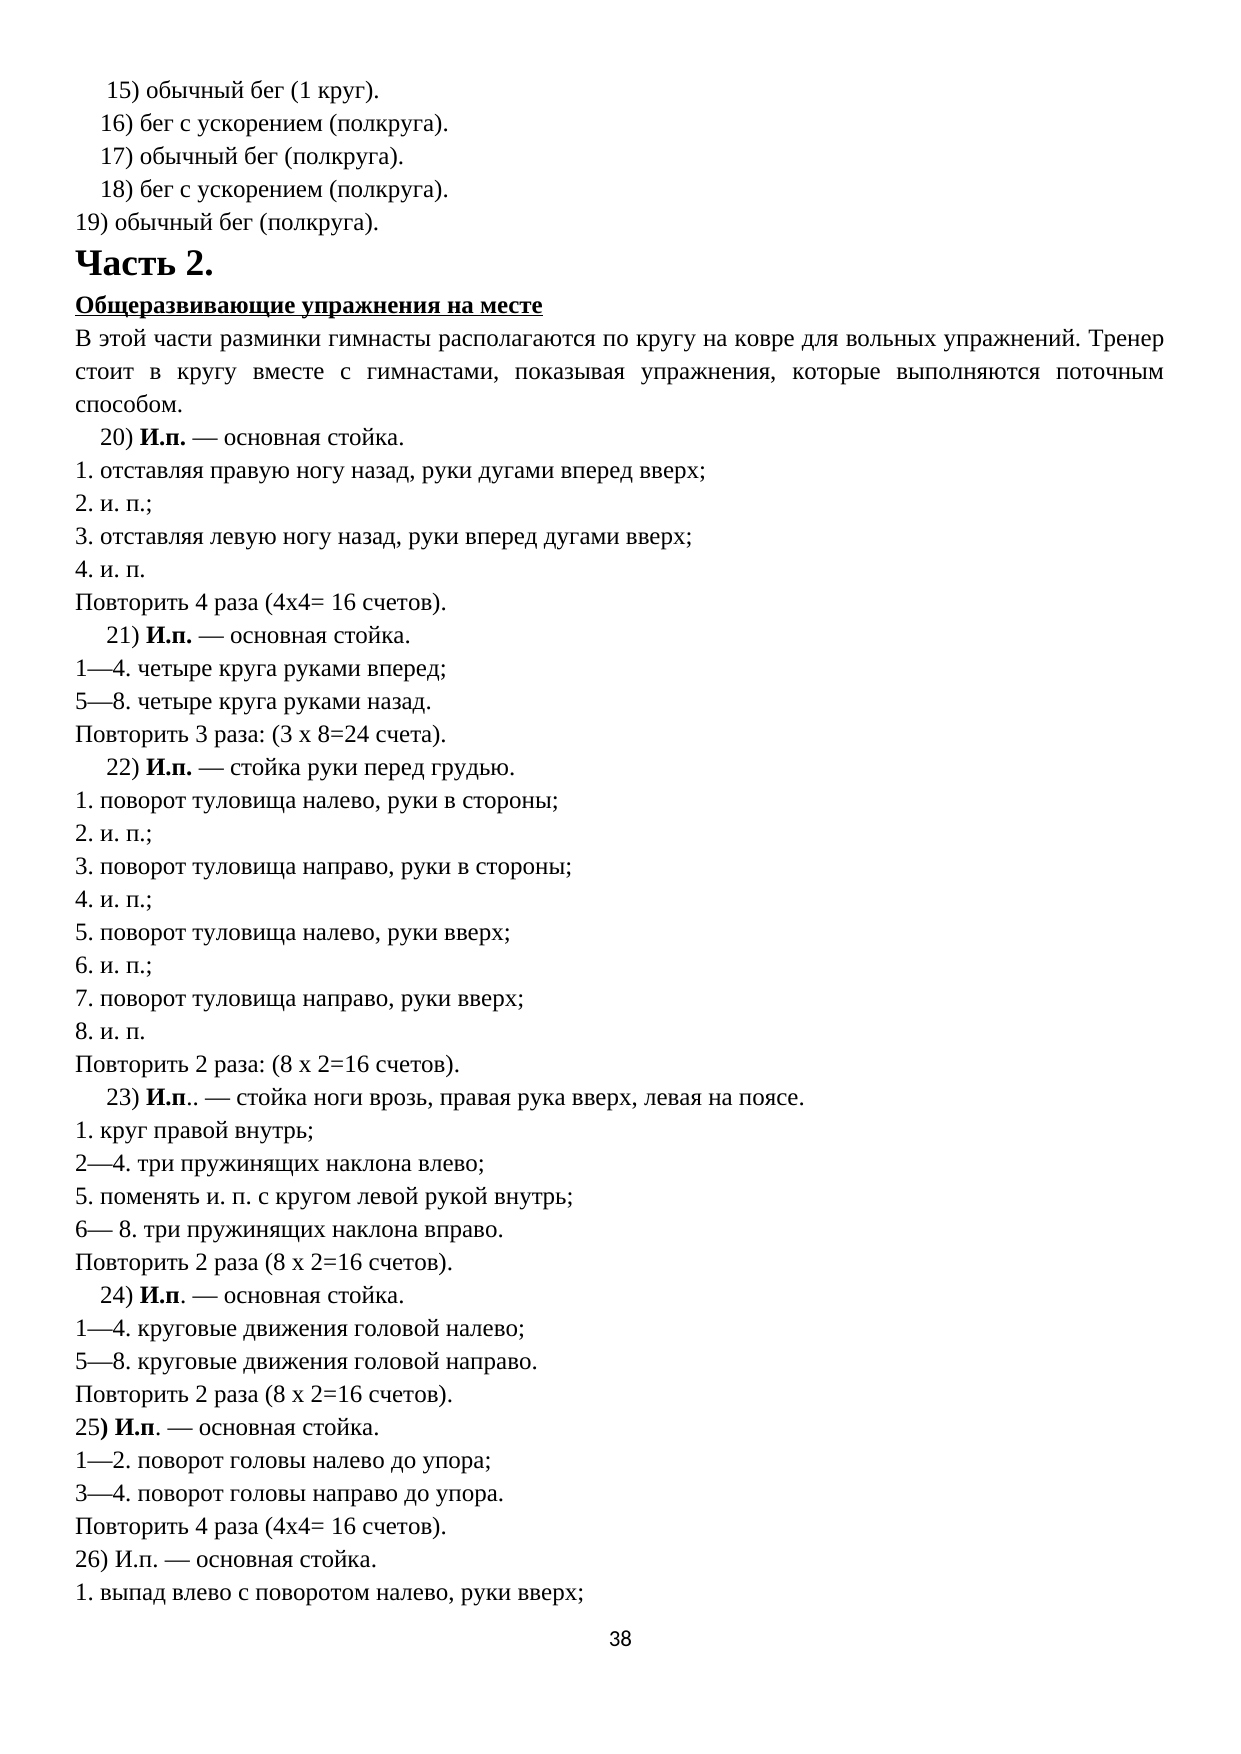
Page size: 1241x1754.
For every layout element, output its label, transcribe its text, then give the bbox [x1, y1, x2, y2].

text 26) И.п. — основная стойка. [75, 1544, 1165, 1573]
text Повторить 2 раза: (8 х 2=16 счетов). [75, 1049, 1165, 1078]
text 20) И.п. — основная стойка. [75, 422, 1165, 451]
text 6. и. п.; [75, 950, 1165, 979]
text 4. и. п. [75, 554, 1165, 583]
text 3—4. поворот головы направо до упора. [75, 1478, 1165, 1507]
text 7. поворот туловища направо, руки вверх; [75, 983, 1165, 1012]
text 25) И.п. — основная стойка. [75, 1412, 1165, 1441]
text Повторить 2 раза (8 х 2=16 счетов). [75, 1379, 1165, 1408]
text 4. и. п.; [75, 884, 1165, 913]
text 19) обычный бег (полкруга). [75, 207, 1165, 236]
text 1. круг правой внутрь; [75, 1115, 1165, 1144]
text Повторить 4 раза (4x4= 16 счетов). [75, 1511, 1165, 1540]
text 15) обычный бег (1 круг). [75, 75, 1165, 104]
text 1. выпад влево с поворотом налево, руки вверх; [75, 1577, 1165, 1606]
text 2. и. п.; [75, 818, 1165, 847]
text 24) И.п. — основная стойка. [75, 1280, 1165, 1309]
text 22) И.п. — стойка руки перед грудью. [75, 752, 1165, 781]
text 5. поменять и. п. с кругом левой рукой внутрь; [75, 1181, 1165, 1210]
text 1. поворот туловища налево, руки в стороны; [75, 785, 1165, 814]
text 3. отставляя левую ногу назад, руки вперед дугами вверх; [75, 521, 1165, 549]
text 16) бег с ускорением (полкруга). [75, 108, 1165, 137]
text 21) И.п. — основная стойка. [75, 620, 1165, 649]
text 5. поворот туловища налево, руки вверх; [75, 917, 1165, 946]
text 1. отставляя правую ногу назад, руки дугами вперед вверх; [75, 455, 1165, 483]
text 3. поворот туловища направо, руки в стороны; [75, 851, 1165, 880]
text 6— 8. три пружинящих наклона вправо. [75, 1214, 1165, 1243]
text Повторить 3 раза: (3 х 8=24 счета). [75, 719, 1165, 748]
text 17) обычный бег (полкруга). [75, 141, 1165, 170]
text 1—2. поворот головы налево до упора; [75, 1445, 1165, 1474]
text 8. и. п. [75, 1016, 1165, 1045]
text 5—8. четыре круга руками назад. [75, 686, 1165, 715]
text Общеразвивающие упражнения на месте [75, 290, 1165, 318]
text 2. и. п.; [75, 488, 1165, 517]
text Повторить 2 раза (8 х 2=16 счетов). [75, 1247, 1165, 1276]
text 1—4. круговые движения головой налево; [75, 1313, 1165, 1342]
text 18) бег с ускорением (полкруга). [75, 174, 1165, 203]
text Часть 2. [75, 240, 1165, 283]
text 1—4. четыре круга руками вперед; [75, 653, 1165, 682]
text В этой части разминки гимнасты располагаются по кругу на ковре для вольных упражнений. Тренер стоит в кругу вместе с гимнастами, показывая упражнения, которые выполняются поточным способом. [75, 323, 1165, 417]
text 23) И.п.. — стойка ноги врозь, правая рука вверх, левая на поясе. [75, 1082, 1165, 1111]
text 2—4. три пружинящих наклона влево; [75, 1148, 1165, 1177]
text Повторить 4 раза (4x4= 16 счетов). [75, 587, 1165, 616]
text 5—8. круговые движения головой направо. [75, 1346, 1165, 1375]
